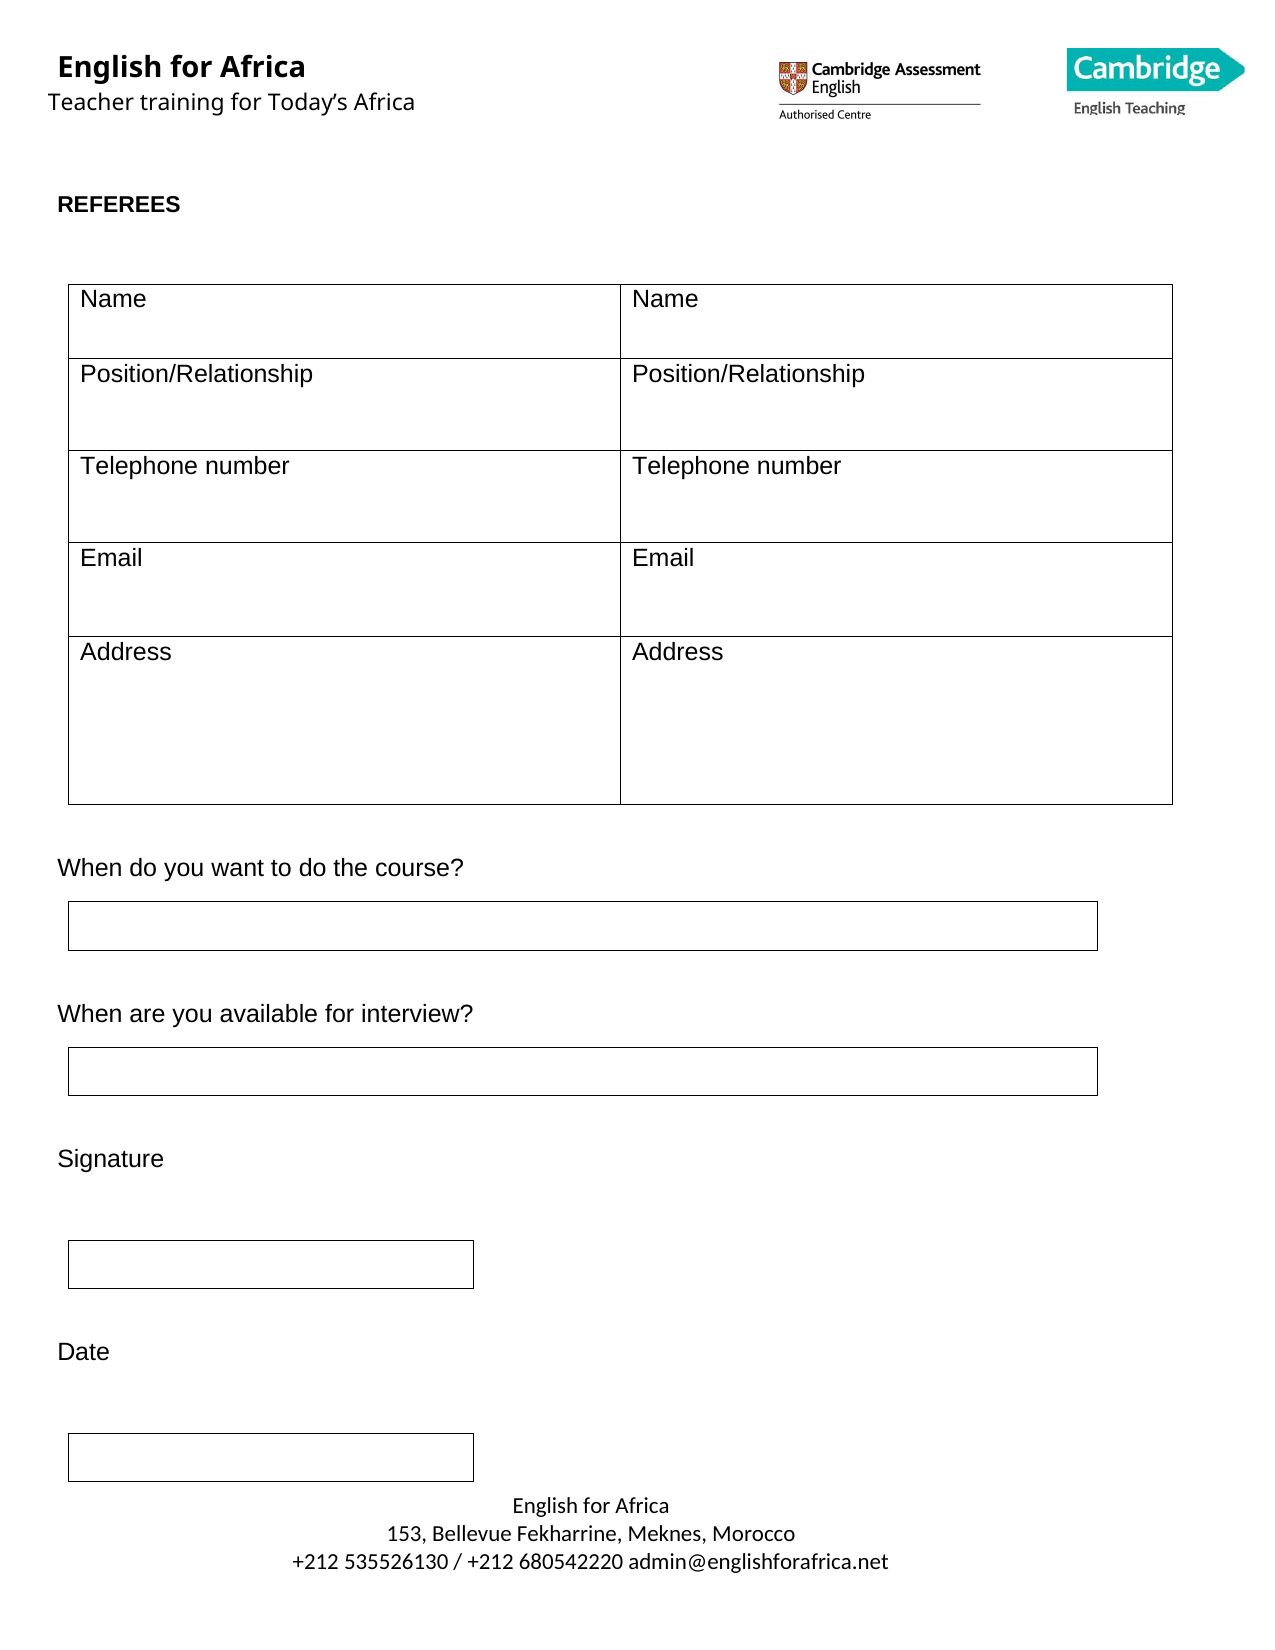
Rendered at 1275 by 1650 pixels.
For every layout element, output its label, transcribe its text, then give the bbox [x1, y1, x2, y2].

table_cell Email [69, 543, 620, 636]
table_header [69, 902, 1097, 950]
text When do you want to do the course? [57, 853, 1125, 882]
text Date [57, 1337, 1125, 1366]
table_cell Email [621, 543, 1172, 636]
table_cell Address [621, 637, 1172, 804]
table_header [69, 1048, 1097, 1095]
text When are you available for interview? [57, 999, 1125, 1028]
table_cell Telephone number [621, 451, 1172, 542]
text Signature [57, 1144, 1125, 1173]
table_header [69, 1434, 473, 1481]
table_header [69, 1241, 473, 1288]
table_cell Address [69, 637, 620, 804]
picture [1066, 48, 1245, 114]
table_cell Telephone number [69, 451, 620, 542]
table_header Name [621, 285, 1172, 358]
picture [769, 48, 995, 130]
table_cell Position/Relationship [69, 359, 620, 450]
table_cell Position/Relationship [621, 359, 1172, 450]
subtitle REFEREES [57, 191, 1125, 217]
table_header Name [69, 285, 620, 358]
